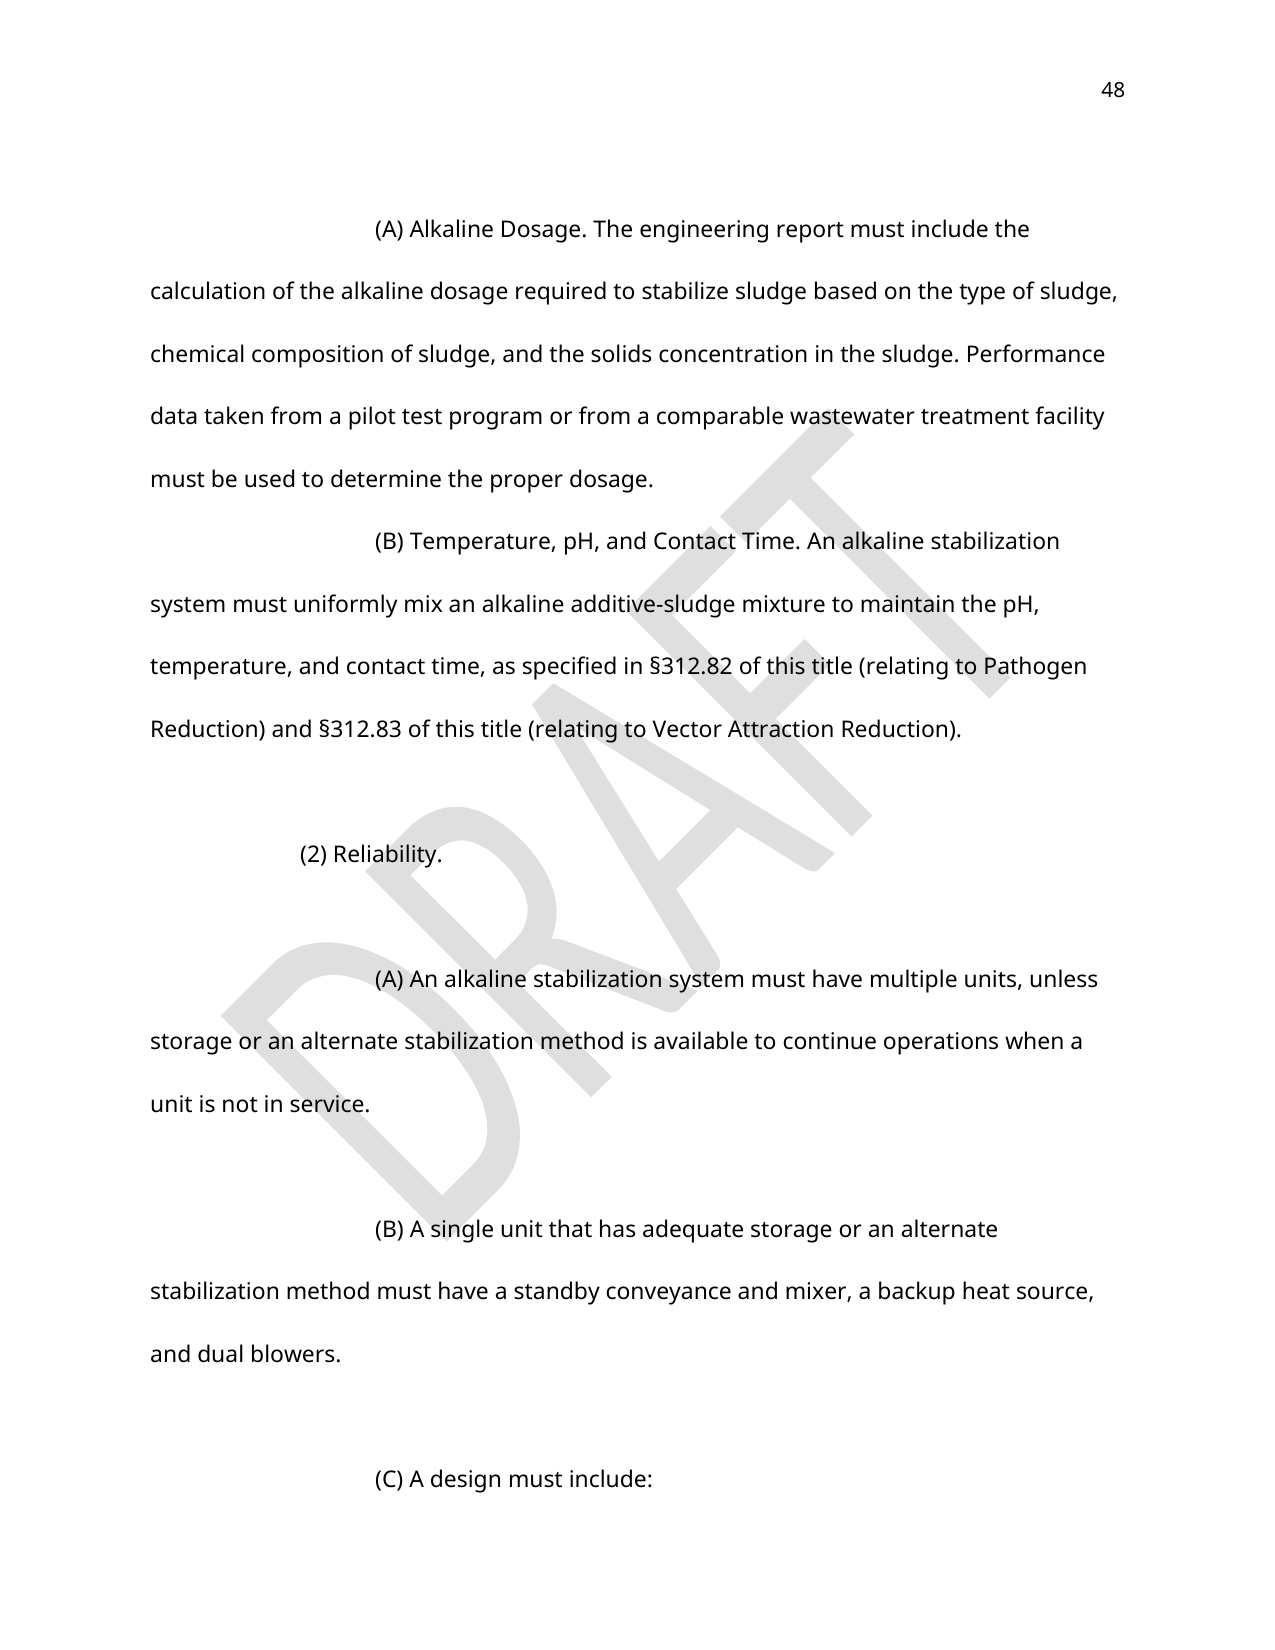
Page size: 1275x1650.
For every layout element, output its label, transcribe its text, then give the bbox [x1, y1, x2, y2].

text (A) An alkaline stabilization system must have multiple units, unless storage or an alternate stabilization method is available to continue operations when a unit is not in service. [150, 962, 1125, 1119]
text (A) Alkaline Dosage. The engineering report must include the calculation of the alkaline dosage required to stabilize sludge based on the type of sludge, chemical composition of sludge, and the solids concentration in the sludge. Performance data taken from a pilot test program or from a comparable wastewater treatment facility must be used to determine the proper dosage. [150, 212, 1125, 494]
text (2) Reliability. [150, 837, 1125, 869]
text (B) Temperature, pH, and Contact Time. An alkaline stabilization system must uniformly mix an alkaline additive-sludge mixture to maintain the pH, temperature, and contact time, as specified in §312.82 of this title (relating to Pathogen Reduction) and §312.83 of this title (relating to Vector Attraction Reduction). [150, 525, 1125, 744]
text (B) A single unit that has adequate storage or an alternate stabilization method must have a standby conveyance and mixer, a backup heat source, and dual blowers. [150, 1212, 1125, 1369]
text (C) A design must include: [150, 1462, 1125, 1494]
